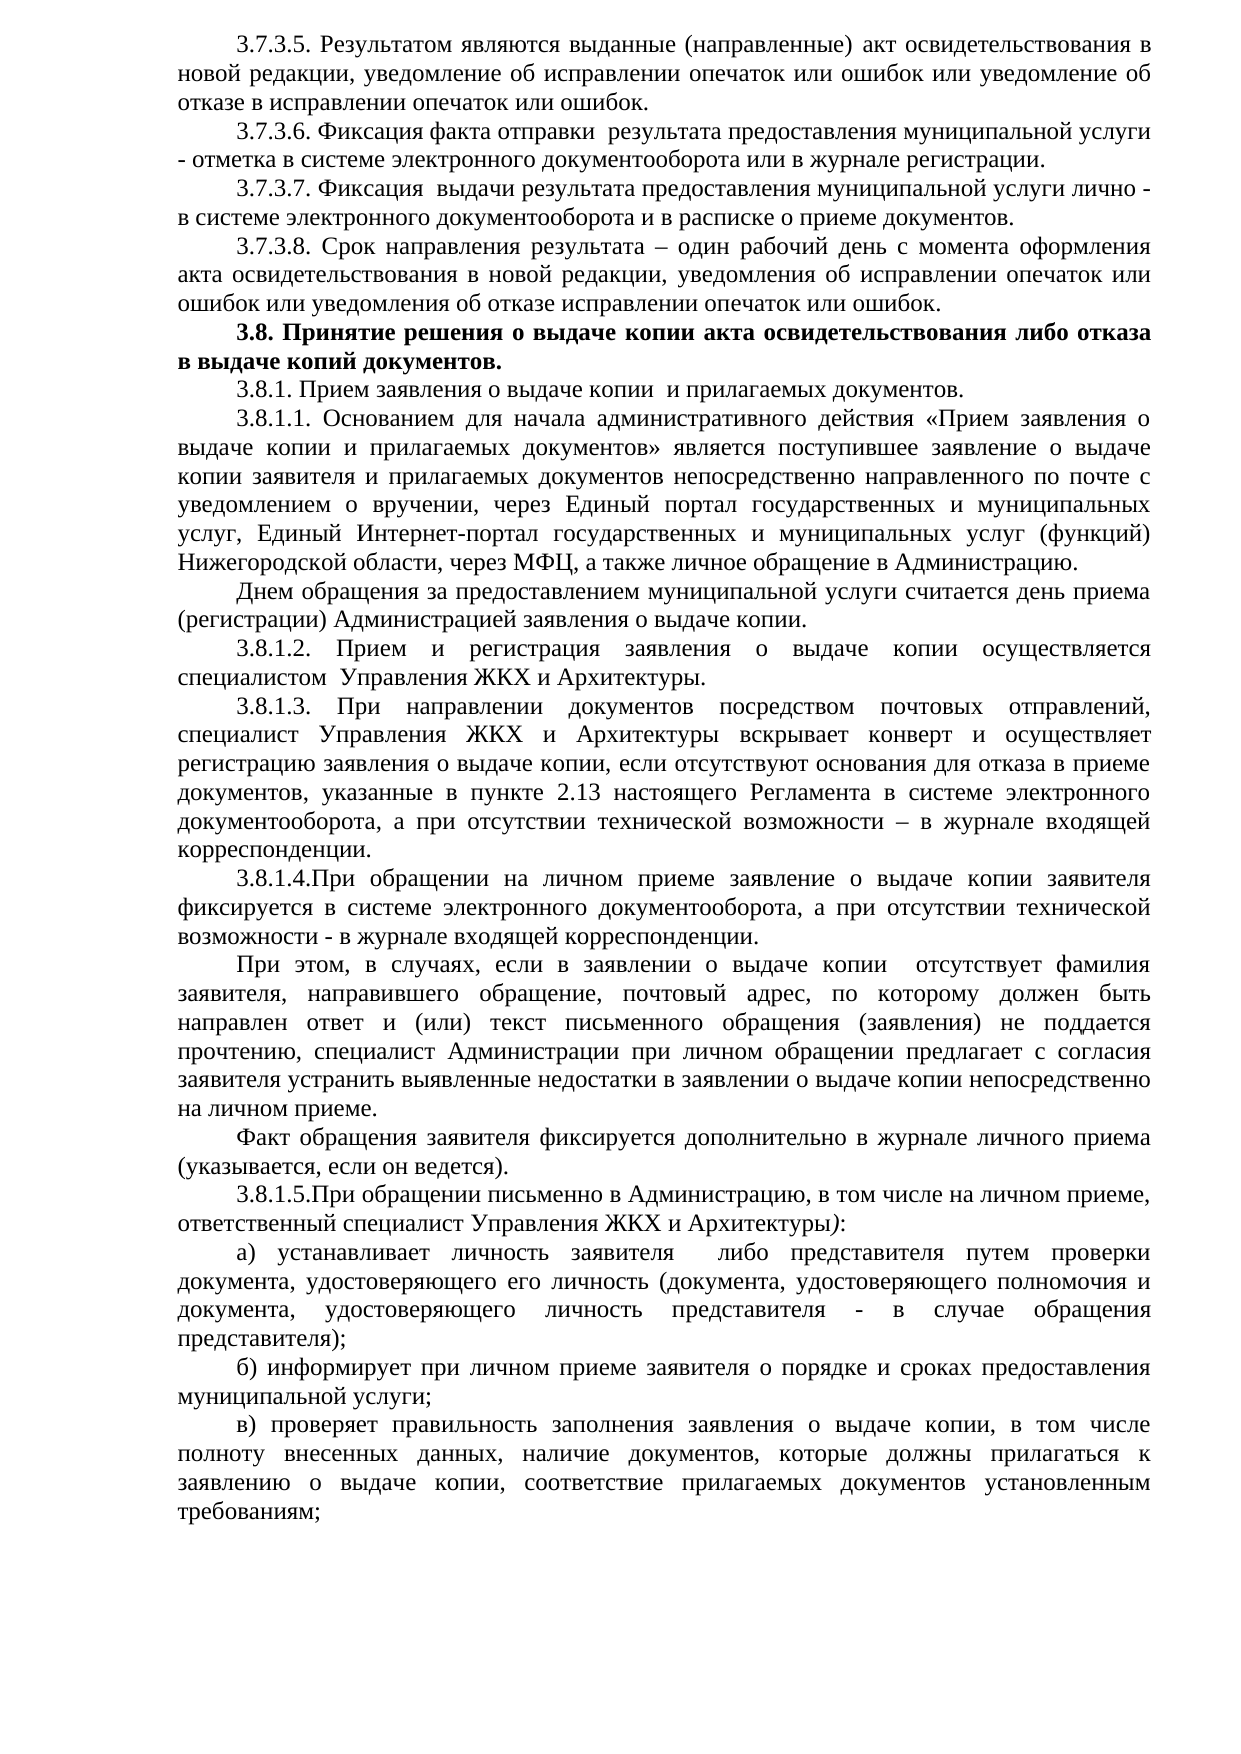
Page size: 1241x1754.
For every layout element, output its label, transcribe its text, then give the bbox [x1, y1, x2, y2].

text 3.7.3.8. Срок направления результата – один рабочий день с момента оформления акта освидетельствования в новой редакции, уведомления об исправлении опечаток или ошибок или уведомления об отказе исправлении опечаток или ошибок. [177, 231, 1152, 317]
text 3.8.1.2. Прием и регистрация заявления о выдаче копии осуществляется специалистом Управления ЖКХ и Архитектуры. [177, 633, 1152, 691]
text а) устанавливает личность заявителя либо представителя путем проверки документа, удостоверяющего его личность (документа, удостоверяющего полномочия и документа, удостоверяющего личность представителя - в случае обращения представителя); [177, 1237, 1152, 1352]
text в) проверяет правильность заполнения заявления о выдаче копии, в том числе полноту внесенных данных, наличие документов, которые должны прилагаться к заявлению о выдаче копии, соответствие прилагаемых документов установленным требованиям; [177, 1409, 1152, 1524]
text 3.8.1. Прием заявления о выдаче копии и прилагаемых документов. [177, 374, 1152, 403]
text б) информирует при личном приеме заявителя о порядке и сроках предоставления муниципальной услуги; [177, 1352, 1152, 1409]
text 3.7.3.6. Фиксация факта отправки результата предоставления муниципальной услуги - отметка в системе электронного документооборота или в журнале регистрации. [177, 116, 1152, 173]
text 3.7.3.5. Результатом являются выданные (направленные) акт освидетельствования в новой редакции, уведомление об исправлении опечаток или ошибок или уведомление об отказе в исправлении опечаток или ошибок. [177, 29, 1152, 116]
text Днем обращения за предоставлением муниципальной услуги считается день приема (регистрации) Администрацией заявления о выдаче копии. [177, 576, 1152, 633]
text 3.8.1.5.При обращении письменно в Администрацию, в том числе на личном приеме, ответственный специалист Управления ЖКХ и Архитектуры): [177, 1179, 1152, 1237]
text 3.8.1.4.При обращении на личном приеме заявление о выдаче копии заявителя фиксируется в системе электронного документооборота, а при отсутствии технической возможности - в журнале входящей корреспонденции. [177, 863, 1152, 949]
text При этом, в случаях, если в заявлении о выдаче копии отсутствует фамилия заявителя, направившего обращение, почтовый адрес, по которому должен быть направлен ответ и (или) текст письменного обращения (заявления) не поддается прочтению, специалист Администрации при личном обращении предлагает с согласия заявителя устранить выявленные недостатки в заявлении о выдаче копии непосредственно на личном приеме. [177, 949, 1152, 1122]
text 3.8.1.3. При направлении документов посредством почтовых отправлений, специалист Управления ЖКХ и Архитектуры вскрывает конверт и осуществляет регистрацию заявления о выдаче копии, если отсутствуют основания для отказа в приеме документов, указанные в пункте 2.13 настоящего Регламента в системе электронного документооборота, а при отсутствии технической возможности – в журнале входящей корреспонденции. [177, 691, 1152, 863]
text 3.8.1.1. Основанием для начала административного действия «Прием заявления о выдаче копии и прилагаемых документов» является поступившее заявление о выдаче копии заявителя и прилагаемых документов непосредственно направленного по почте с уведомлением о вручении, через Единый портал государственных и муниципальных услуг, Единый Интернет-портал государственных и муниципальных услуг (функций) Нижегородской области, через МФЦ, а также личное обращение в Администрацию. [177, 403, 1152, 576]
text Факт обращения заявителя фиксируется дополнительно в журнале личного приема (указывается, если он ведется). [177, 1122, 1152, 1179]
text 3.8. Принятие решения о выдаче копии акта освидетельствования либо отказа в выдаче копий документов. [177, 317, 1152, 374]
text 3.7.3.7. Фиксация выдачи результата предоставления муниципальной услуги лично - в системе электронного документооборота и в расписке о приеме документов. [177, 173, 1152, 231]
